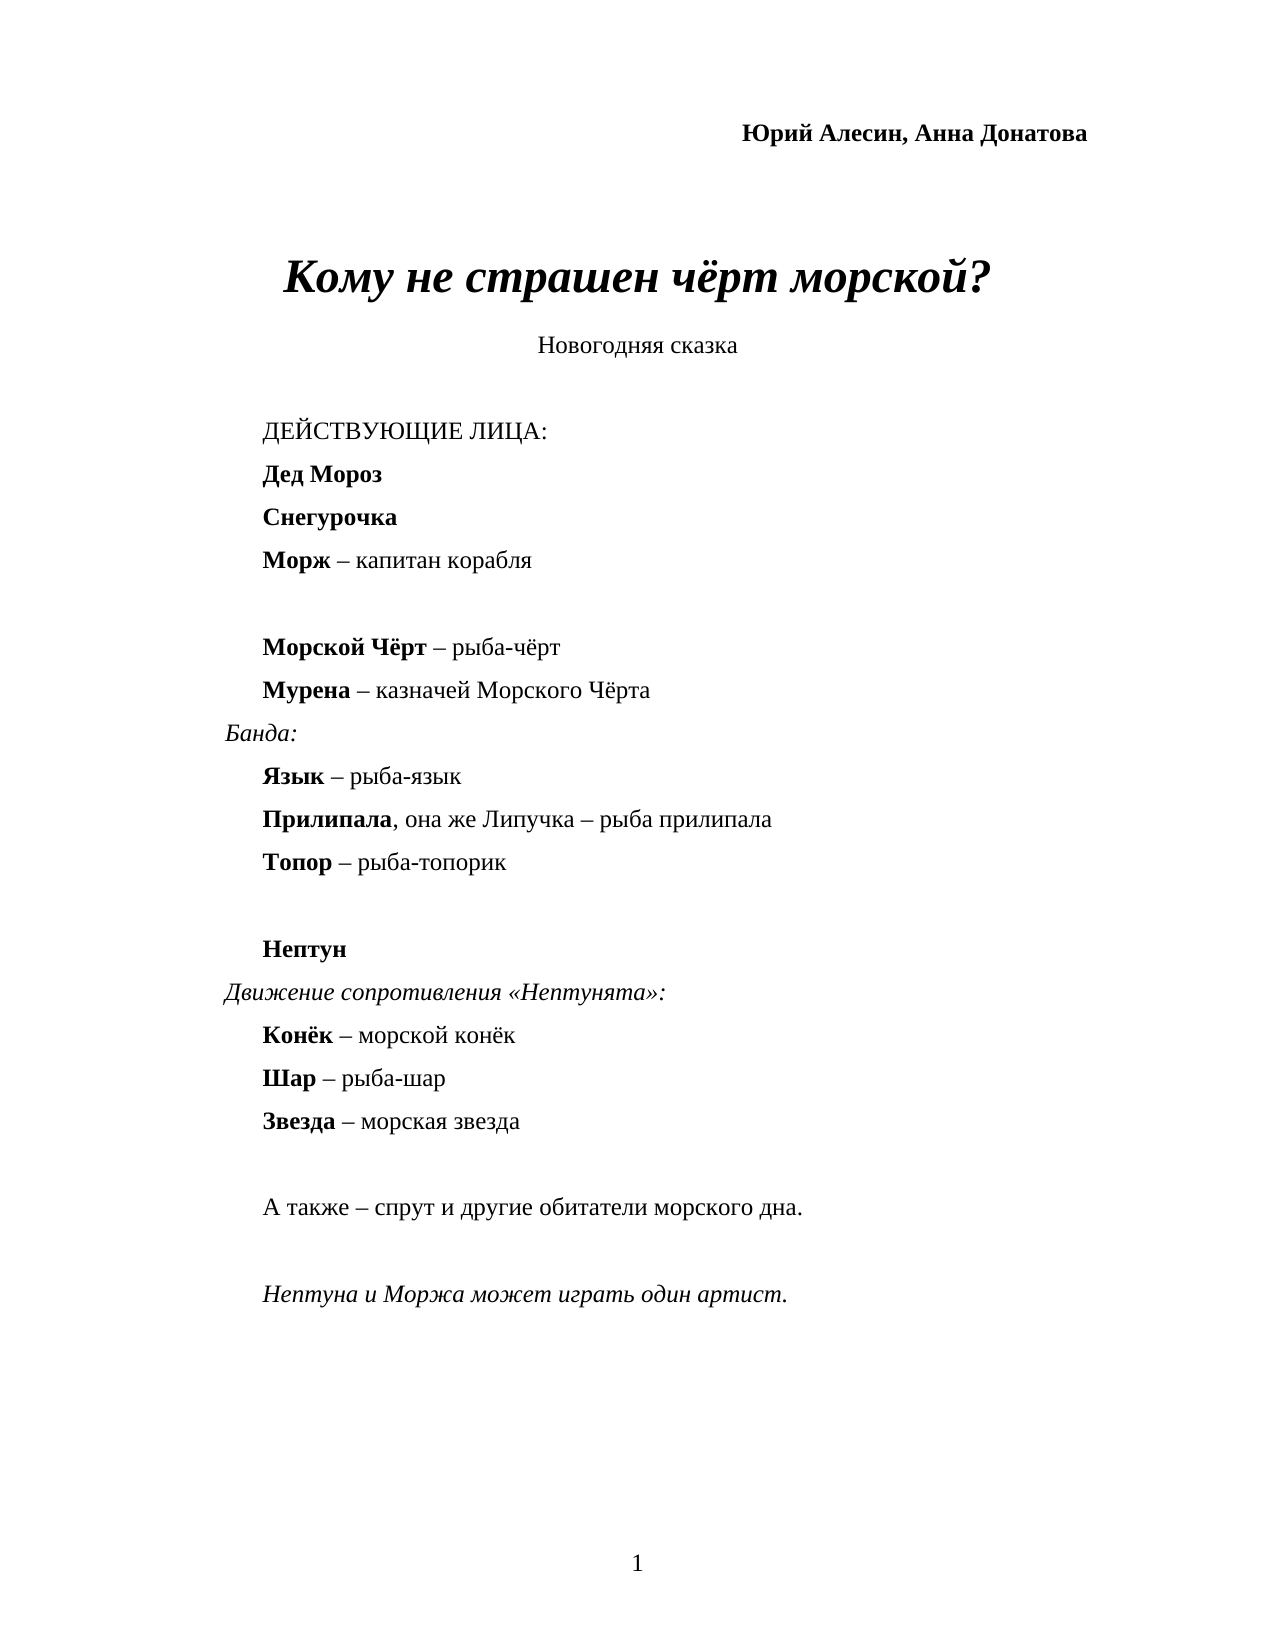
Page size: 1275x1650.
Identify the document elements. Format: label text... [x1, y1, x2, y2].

text Банда: [225, 718, 1087, 747]
text Нептуна и Моржа может играть один артист. [262, 1279, 1087, 1307]
text Мурена – казначей Морского Чёрта [262, 675, 1087, 704]
text Звезда – морская звезда [262, 1106, 1087, 1135]
text Нептун [262, 934, 1087, 962]
text Конёк – морской конёк [262, 1020, 1087, 1049]
text Шар – рыба-шар [262, 1063, 1087, 1092]
text Прилипала, она же Липучка – рыба прилипала [262, 804, 1087, 833]
text Новогодняя сказка [187, 330, 1087, 359]
text Топор – рыба-топорик [262, 847, 1087, 876]
text Морской Чёрт – рыба-чёрт [262, 632, 1087, 661]
text Дед Мороз [262, 459, 1087, 488]
text А также – спрут и другие обитатели морского дна. [262, 1192, 1087, 1221]
text Движение сопротивления «Нептунята»: [225, 977, 1087, 1006]
text Снегурочка [262, 502, 1087, 531]
text Юрий Алесин, Анна Донатова [187, 118, 1087, 147]
text Кому не страшен чёрт морской? [187, 247, 1087, 302]
text Язык – рыба-язык [262, 761, 1087, 790]
text ДЕЙСТВУЮЩИЕ ЛИЦА: [262, 416, 1087, 445]
text Морж – капитан корабля [262, 546, 1087, 574]
